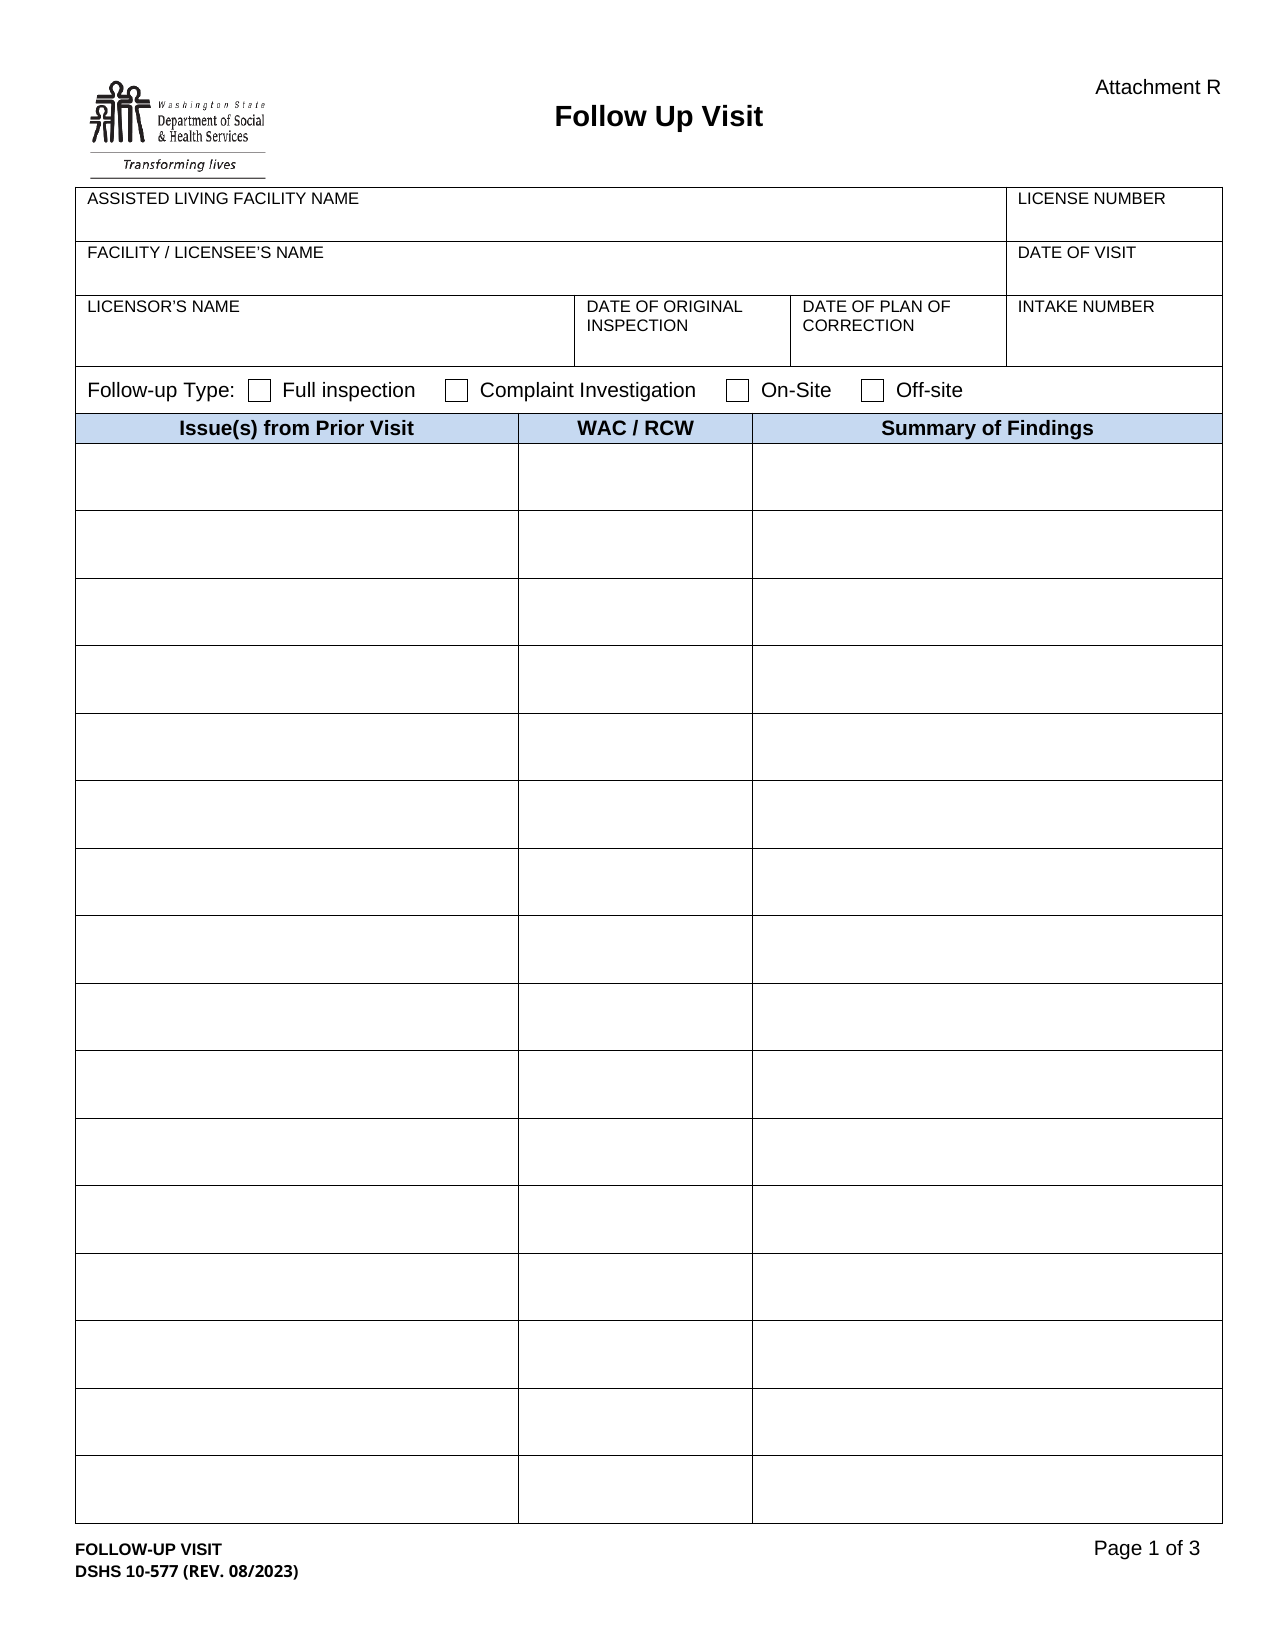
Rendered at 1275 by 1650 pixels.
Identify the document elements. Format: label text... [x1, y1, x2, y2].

table_cell [519, 1321, 752, 1388]
table_cell DATE OF VISIT [1007, 242, 1222, 294]
table_cell DATE OF ORIGINAL INSPECTION [575, 296, 790, 366]
table_cell [76, 714, 518, 780]
table_cell [76, 579, 518, 645]
table_cell [76, 1321, 518, 1388]
table_cell [76, 916, 518, 983]
table_cell [519, 781, 752, 848]
table_cell LICENSOR’S NAME [76, 296, 574, 366]
table_cell [519, 1254, 752, 1320]
table_cell [753, 714, 1222, 780]
table_cell [753, 849, 1222, 915]
table_cell [76, 1456, 518, 1523]
table_cell [753, 646, 1222, 713]
table_cell [753, 579, 1222, 645]
table_cell [753, 444, 1222, 510]
table_cell [753, 1321, 1222, 1388]
table_cell [519, 579, 752, 645]
table_cell [519, 1051, 752, 1118]
table_cell [753, 916, 1222, 983]
table_cell [753, 781, 1222, 848]
table_cell [753, 1254, 1222, 1320]
table_cell [76, 511, 518, 578]
table_cell Issue(s) from Prior Visit [76, 414, 518, 443]
table_cell ASSISTED LIVING FACILITY NAME [76, 188, 1006, 241]
table_cell [753, 984, 1222, 1050]
table_cell [76, 984, 518, 1050]
table_cell [753, 1456, 1222, 1523]
table_cell [753, 511, 1222, 578]
table_cell LICENSE NUMBER [1007, 188, 1222, 241]
table_cell [76, 444, 518, 510]
table_cell [76, 1186, 518, 1253]
table_cell [753, 1186, 1222, 1253]
table_cell [76, 849, 518, 915]
table_cell [76, 1254, 518, 1320]
table_cell [519, 849, 752, 915]
table_cell [76, 646, 518, 713]
table_cell [753, 1389, 1222, 1455]
table_cell [76, 1119, 518, 1185]
table_cell [76, 1051, 518, 1118]
table_cell DATE OF PLAN OF CORRECTION [791, 296, 1006, 366]
table_cell Summary of Findings [753, 414, 1222, 443]
table_cell [519, 444, 752, 510]
table_cell Follow-up Type: Full inspection Complaint Investigation On-Site Off-site [76, 367, 1222, 413]
table_cell [519, 1186, 752, 1253]
table_cell [753, 1051, 1222, 1118]
table_cell WAC / RCW [519, 414, 752, 443]
table_header [75, 75, 283, 187]
table_cell [519, 511, 752, 578]
table_cell [519, 984, 752, 1050]
picture [87, 75, 268, 180]
table_cell INTAKE NUMBER [1007, 296, 1222, 366]
table_cell [519, 646, 752, 713]
table_cell [519, 916, 752, 983]
table_cell [519, 1456, 752, 1523]
table_cell [76, 1389, 518, 1455]
table_cell [753, 1119, 1222, 1185]
table_cell [76, 781, 518, 848]
table_cell [519, 714, 752, 780]
table_cell [519, 1119, 752, 1185]
table_header Attachment R Follow Up Visit [283, 75, 1222, 187]
table_cell FACILITY / LICENSEE’S NAME [76, 242, 1006, 294]
table_cell [519, 1389, 752, 1455]
